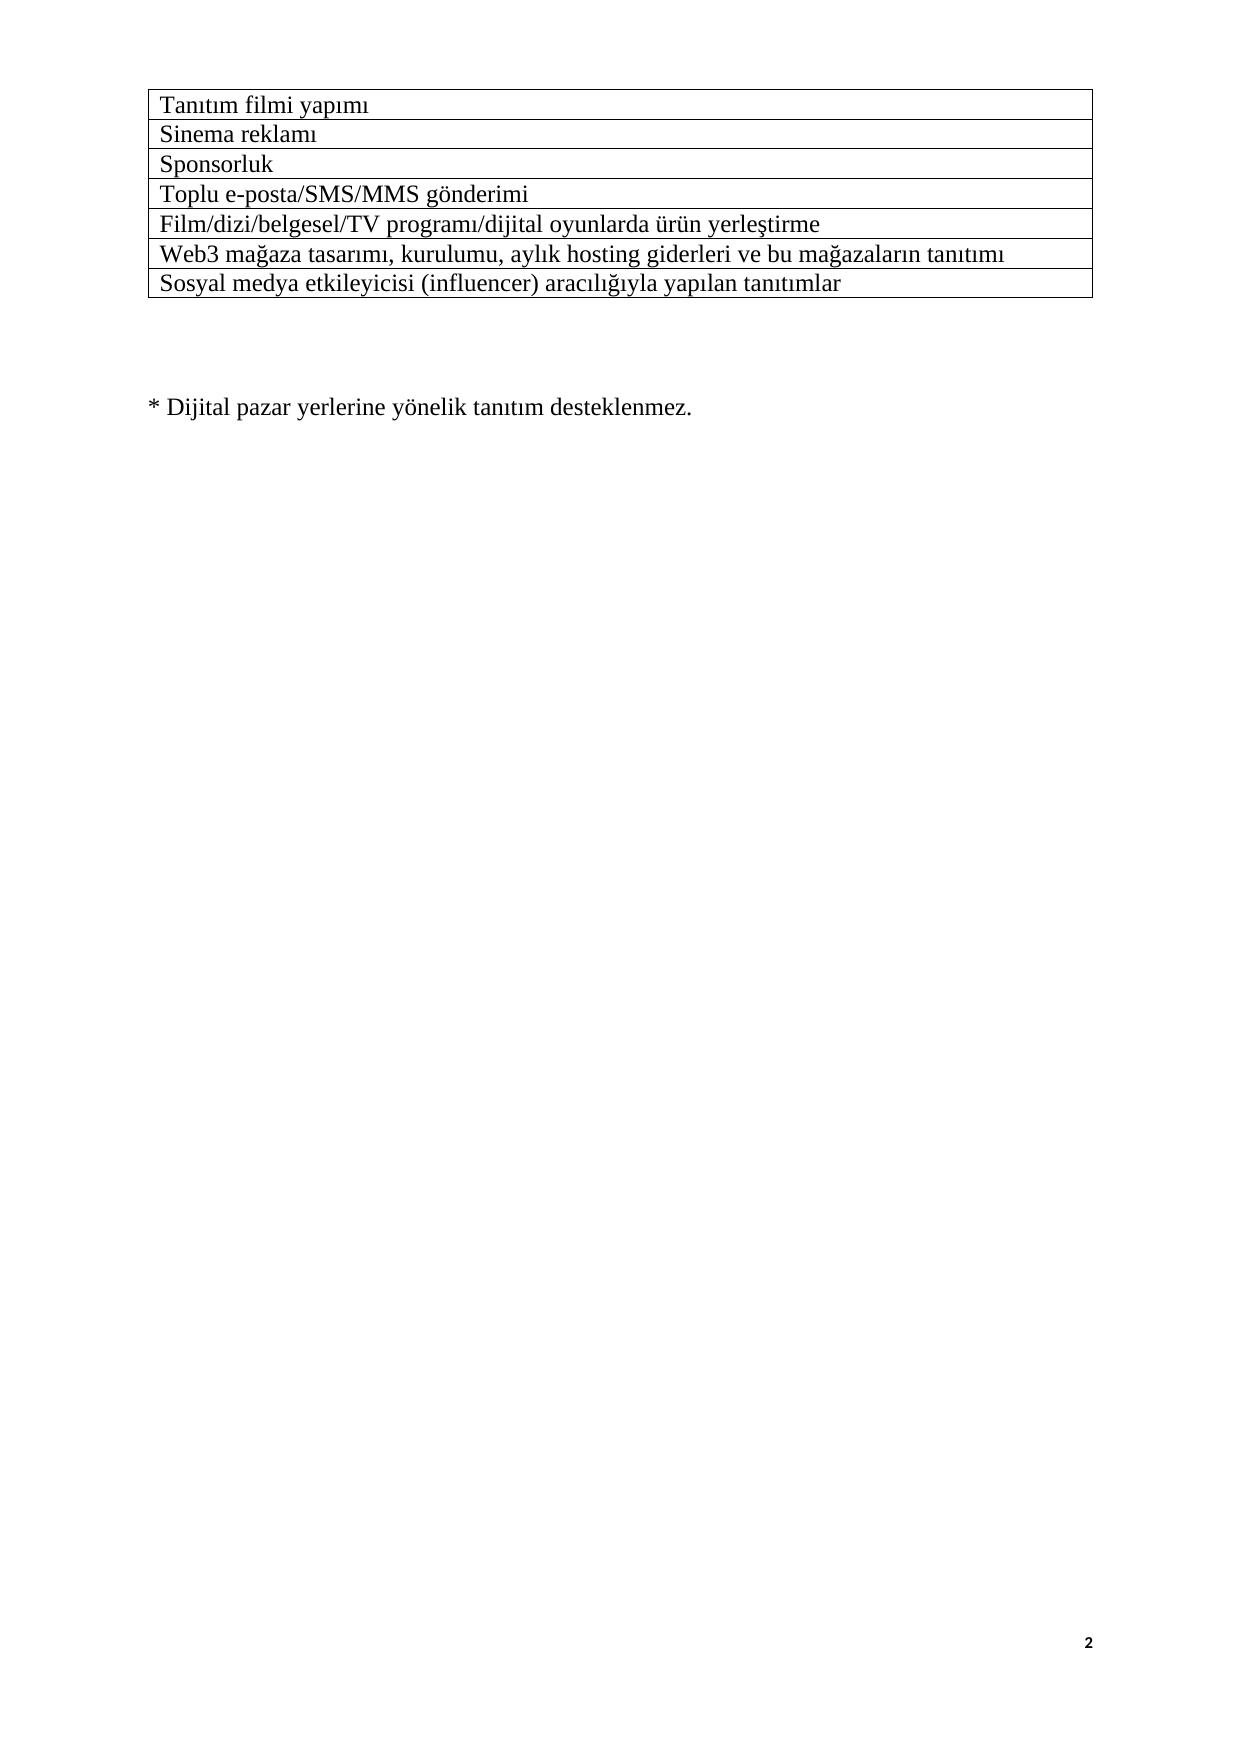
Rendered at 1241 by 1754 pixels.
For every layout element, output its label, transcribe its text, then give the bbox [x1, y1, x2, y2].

table_cell Toplu e-posta/SMS/MMS gönderimi [149, 179, 1092, 208]
table_cell Web3 mağaza tasarımı, kurulumu, aylık hosting giderleri ve bu mağazaların tanıtımı [149, 239, 1092, 267]
table_cell Sinema reklamı [149, 120, 1092, 148]
table_cell Film/dizi/belgesel/TV programı/dijital oyunlarda ürün yerleştirme [149, 209, 1092, 238]
text * Dijital pazar yerlerine yönelik tanıtım desteklenmez. [148, 392, 1093, 421]
table_cell Sosyal medya etkileyicisi (influencer) aracılığıyla yapılan tanıtımlar [149, 269, 1092, 297]
table_header Tanıtım filmi yapımı [149, 90, 1092, 118]
table_cell Sponsorluk [149, 149, 1092, 178]
